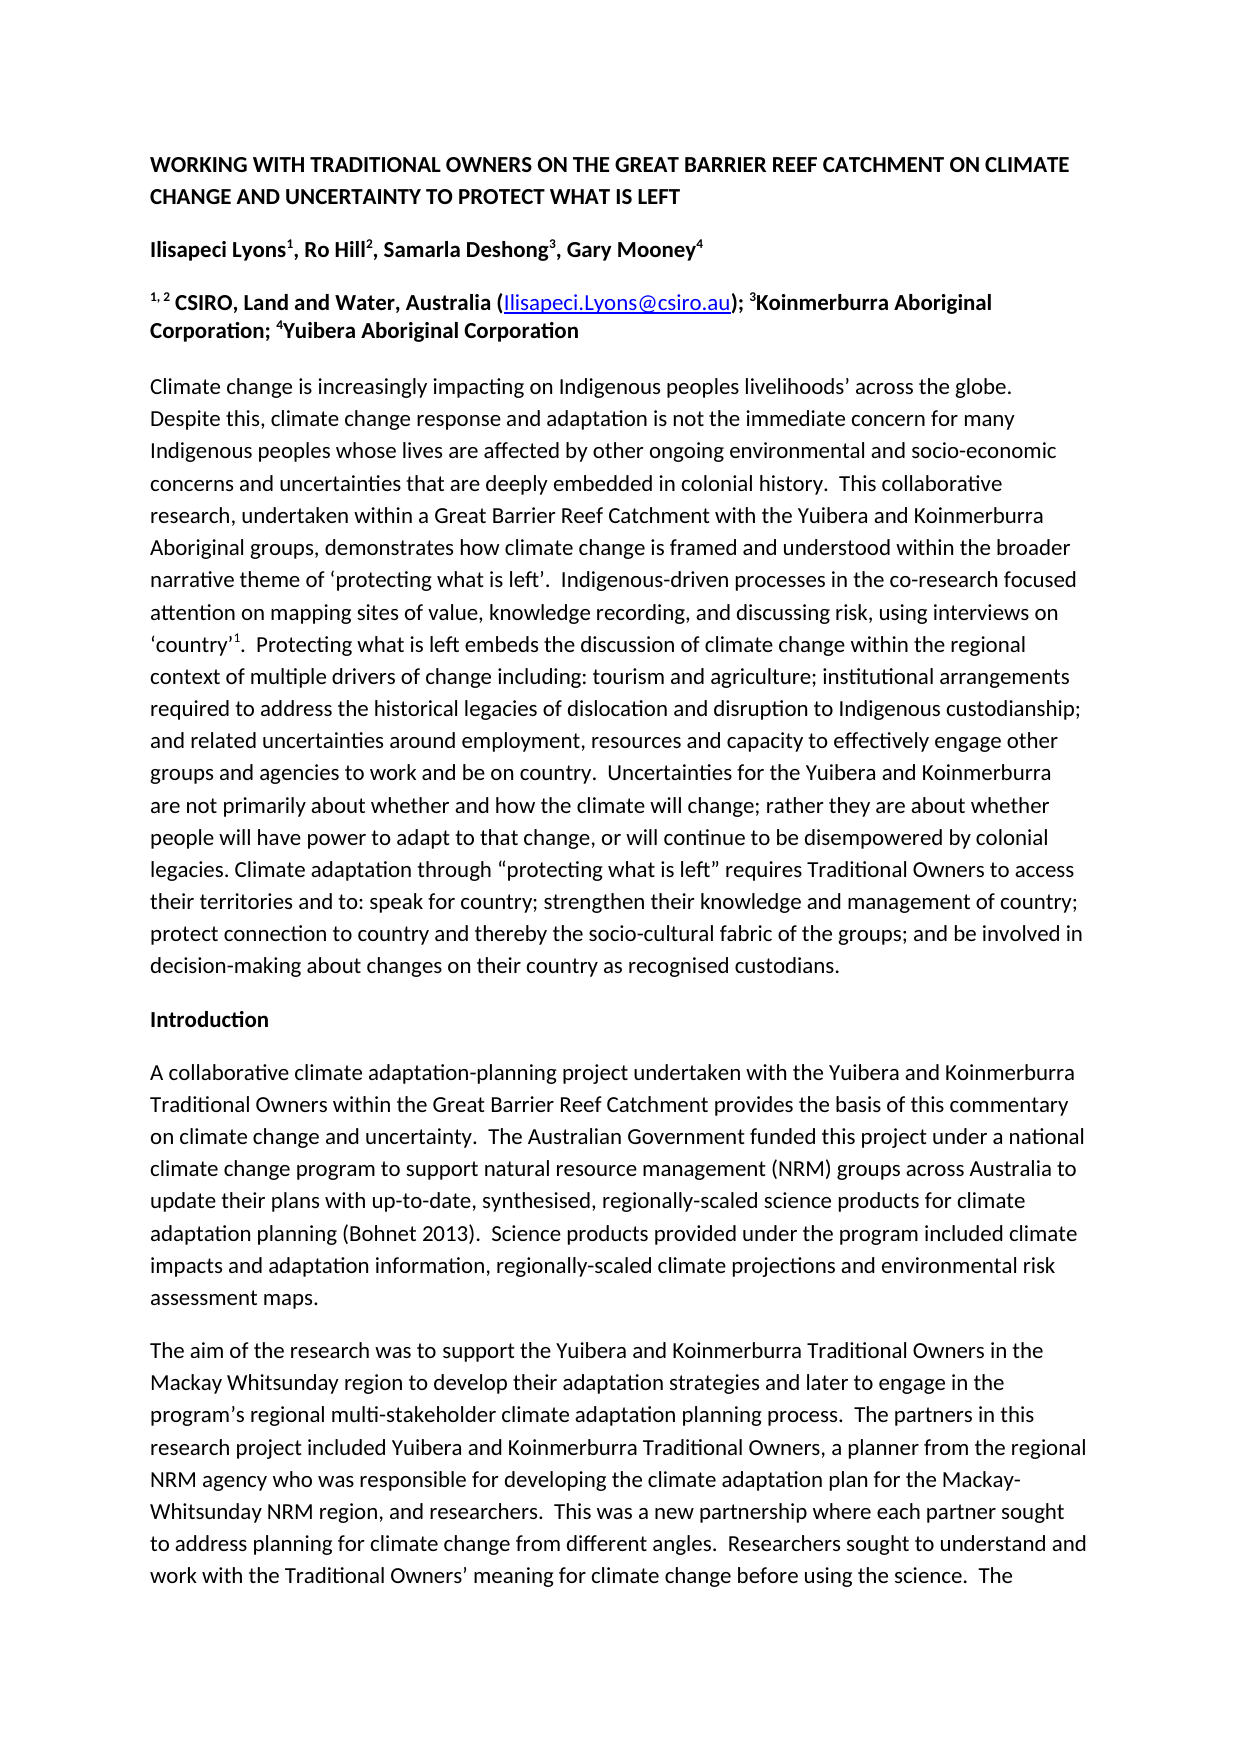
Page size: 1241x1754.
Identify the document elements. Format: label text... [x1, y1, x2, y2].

text 1, 2 CSIRO, Land and Water, Australia (Ilisapeci.Lyons@csiro.au); 3Koinmerburra Aboriginal Corporation; 4Yuibera Aboriginal Corporation [150, 288, 1090, 344]
text WORKING WITH TRADITIONAL OWNERS ON THE GREAT BARRIER REEF CATCHMENT ON CLIMATE CHANGE AND UNCERTAINTY TO PROTECT WHAT IS LEFT [150, 150, 1090, 210]
text Ilisapeci Lyons1, Ro Hill2, Samarla Deshong3, Gary Mooney4 [150, 235, 1090, 263]
text Climate change is increasingly impacting on Indigenous peoples livelihoods’ across the globe. Despite this, climate change response and adaptation is not the immediate concern for many Indigenous peoples whose lives are affected by other ongoing environmental and socio-economic concerns and uncertainties that are deeply embedded in colonial history. This collaborative research, undertaken within a Great Barrier Reef Catchment with the Yuibera and Koinmerburra Aboriginal groups, demonstrates how climate change is framed and understood within the broader narrative theme of ‘protecting what is left’. Indigenous-driven processes in the co-research focused attention on mapping sites of value, knowledge recording, and discussing risk, using interviews on ‘country’1. Protecting what is left embeds the discussion of climate change within the regional context of multiple drivers of change including: tourism and agriculture; institutional arrangements required to address the historical legacies of dislocation and disruption to Indigenous custodianship; and related uncertainties around employment, resources and capacity to effectively engage other groups and agencies to work and be on country. Uncertainties for the Yuibera and Koinmerburra are not primarily about whether and how the climate will change; rather they are about whether people will have power to adapt to that change, or will continue to be disempowered by colonial legacies. Climate adaptation through “protecting what is left” requires Traditional Owners to access their territories and to: speak for country; strengthen their knowledge and management of country; protect connection to country and thereby the socio-cultural fabric of the groups; and be involved in decision-making about changes on their country as recognised custodians. [150, 372, 1090, 980]
text A collaborative climate adaptation-planning project undertaken with the Yuibera and Koinmerburra Traditional Owners within the Great Barrier Reef Catchment provides the basis of this commentary on climate change and uncertainty. The Australian Government funded this project under a national climate change program to support natural resource management (NRM) groups across Australia to update their plans with up-to-date, synthesised, regionally-scaled science products for climate adaptation planning (Bohnet 2013). Science products provided under the program included climate impacts and adaptation information, regionally-scaled climate projections and environmental risk assessment maps. [150, 1058, 1090, 1311]
text Introduction [150, 1005, 1090, 1033]
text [150, 1336, 1090, 1589]
